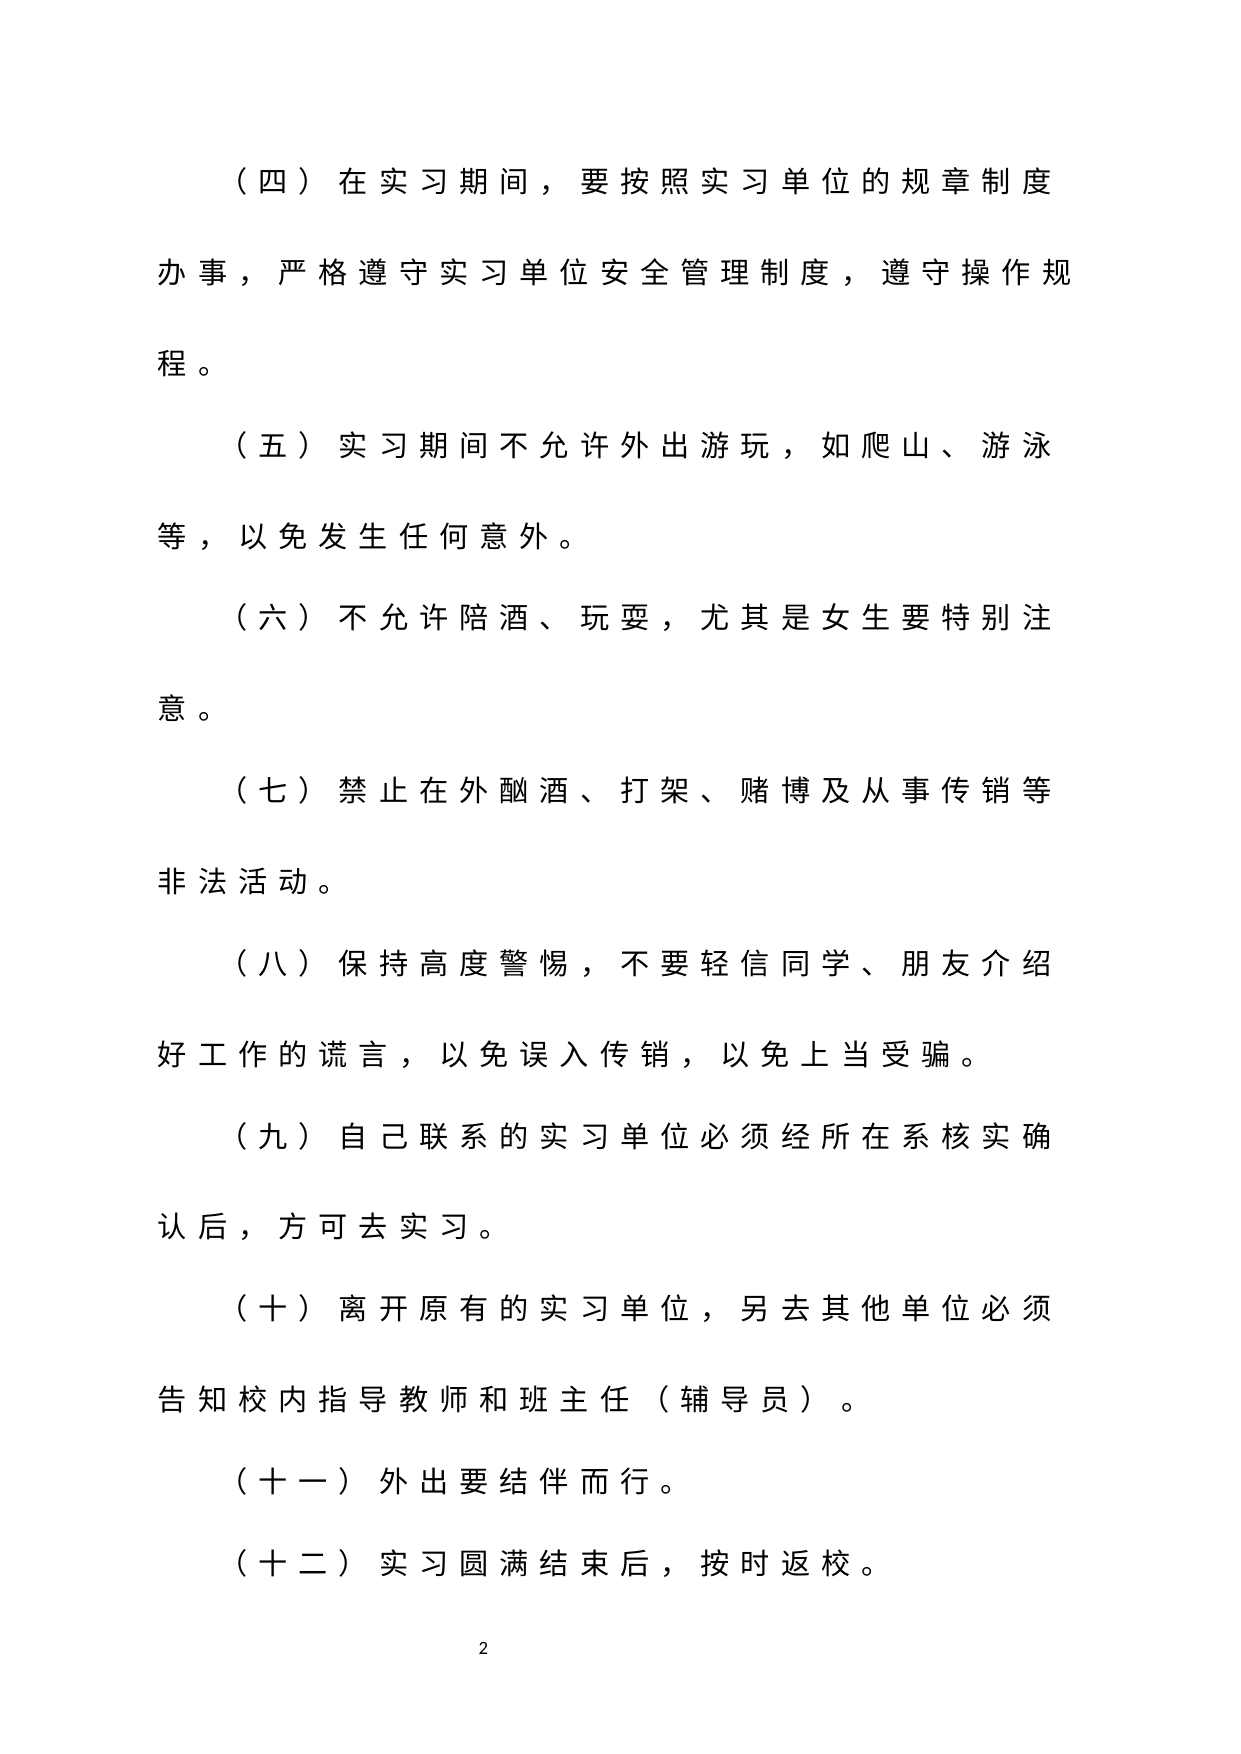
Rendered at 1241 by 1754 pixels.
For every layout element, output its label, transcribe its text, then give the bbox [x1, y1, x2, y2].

text （七）禁止在外酗酒、打架、赌博及从事传销等非法活动。 [158, 758, 1082, 910]
text （五）实习期间不允许外出游玩，如爬山、游泳等，以免发生任何意外。 [158, 413, 1082, 565]
text （六）不允许陪酒、玩耍，尤其是女生要特别注意。 [158, 586, 1082, 737]
text （九）自己联系的实习单位必须经所在系核实确认后，方可去实习。 [158, 1104, 1082, 1256]
text （十二）实习圆满结束后，按时返校。 [158, 1531, 1082, 1592]
text （十一）外出要结伴而行。 [158, 1449, 1082, 1510]
text （十）离开原有的实习单位，另去其他单位必须告知校内指导教师和班主任（辅导员）。 [158, 1277, 1082, 1428]
text （四）在实习期间，要按照实习单位的规章制度办事，严格遵守实习单位安全管理制度，遵守操作规程。 [158, 149, 1082, 392]
text （八）保持高度警惕，不要轻信同学、朋友介绍好工作的谎言，以免误入传销，以免上当受骗。 [158, 931, 1082, 1083]
